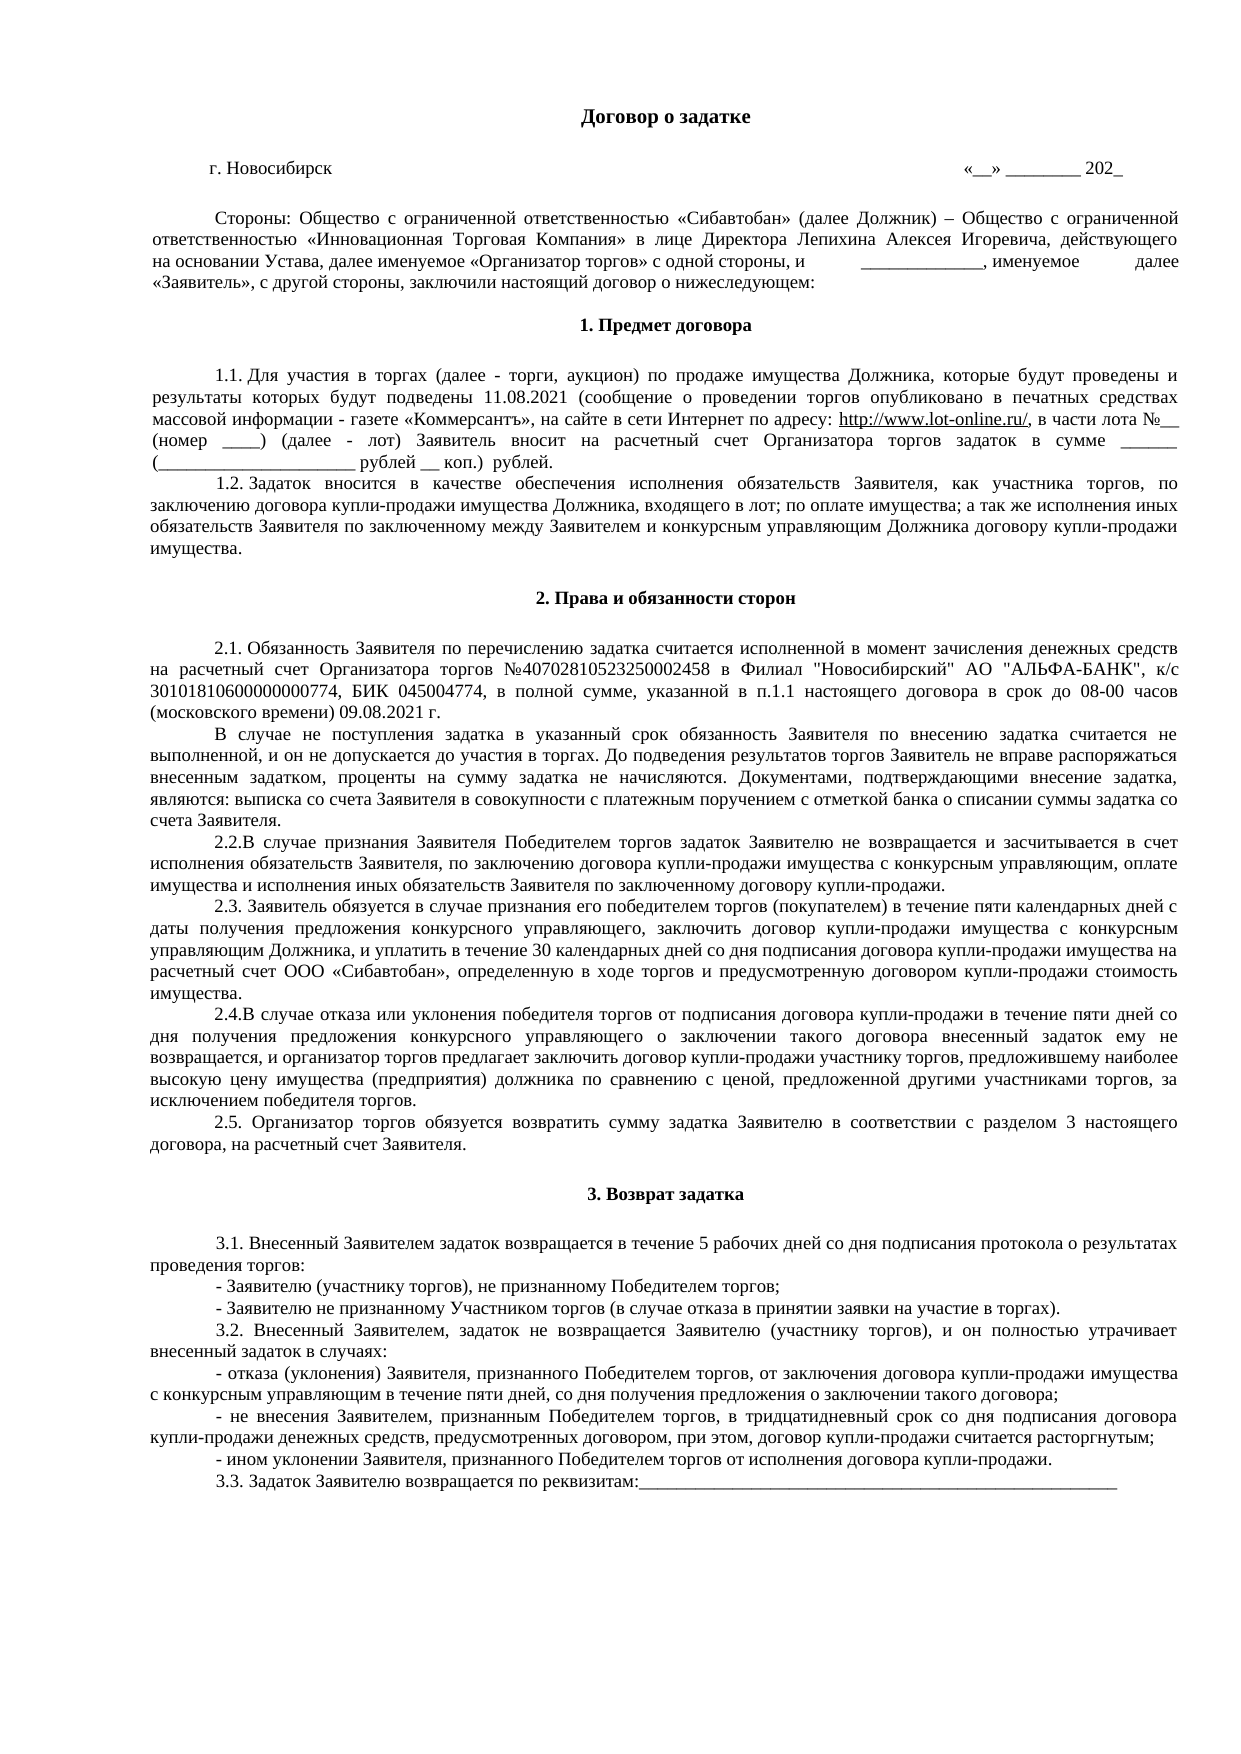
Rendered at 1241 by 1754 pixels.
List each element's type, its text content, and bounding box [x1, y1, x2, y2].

text 2.3. Заявитель обязуется в случае признания его победителем торгов (покупателем) в течение пяти календарных дней с даты получения предложения конкурсного управляющего, заключить договор купли-продажи имущества с конкурсным управляющим Должника, и уплатить в течение 30 календарных дней со дня подписания договора купли-продажи имущества на расчетный счет ООО «Сибавтобан», определенную в ходе торгов и предусмотренную договором купли-продажи стоимость имущества. [150, 895, 1179, 1003]
text 2.2.В случае признания Заявителя Победителем торгов задаток Заявителю не возвращается и засчитывается в счет исполнения обязательств Заявителя, по заключению договора купли-продажи имущества с конкурсным управляющим, оплате имущества и исполнения иных обязательств Заявителя по заключенному договору купли-продажи. [150, 831, 1179, 895]
text Стороны: Общество с ограниченной ответственностью «Сибавтобан» (далее Должник) – Общество с ограниченной ответственностью «Инновационная Торговая Компания» в лице Директора Лепихина Алексея Игоревича, действующего на основании Устава, далее именуемое «Организатор торгов» с одной стороны, и _____________, именуемое далее «Заявитель», с другой стороны, заключили настоящий договор о нижеследующем: [152, 207, 1179, 293]
text 1.1. Для участия в торгах (далее - торги, аукцион) по продаже имущества Должника, которые будут проведены и результаты которых будут подведены 11.08.2021 (сообщение о проведении торгов опубликовано в печатных средствах массовой информации - газете «Коммерсантъ», на сайте в сети Интернет по адресу: http://www.lot-online.ru/, в части лота №__ (номер ____) (далее - лот) Заявитель вносит на расчетный счет Организатора торгов задаток в сумме ______ (_____________________ рублей __ коп.) рублей. [152, 364, 1179, 472]
text 3.2. Внесенный Заявителем, задаток не возвращается Заявителю (участнику торгов), и он полностью утрачивает внесенный задаток в случаях: [150, 1318, 1179, 1362]
text 3.1. Внесенный Заявителем задаток возвращается в течение 5 рабочих дней со дня подписания протокола о результатах проведения торгов: [150, 1232, 1179, 1275]
text - ином уклонении Заявителя, признанного Победителем торгов от исполнения договора купли-продажи. [150, 1448, 1179, 1469]
text 2.1. Обязанность Заявителя по перечислению задатка считается исполненной в момент зачисления денежных средств на расчетный счет Организатора торгов №40702810523250002458 в Филиал "Новосибирский" АО "АЛЬФА-БАНК", к/с 30101810600000000774, БИК 045004774, в полной сумме, указанной в п.1.1 настоящего договора в срок до 08-00 часов (московского времени) 09.08.2021 г. [150, 637, 1179, 723]
text 1.2. Задаток вносится в качестве обеспечения исполнения обязательств Заявителя, как участника торгов, по заключению договора купли-продажи имущества Должника, входящего в лот; по оплате имущества; а так же исполнения иных обязательств Заявителя по заключенному между Заявителем и конкурсным управляющим Должника договору купли-продажи имущества. [150, 472, 1179, 558]
text г. Новосибирск «__» ________ 202_ [152, 157, 1181, 178]
text - Заявителю (участнику торгов), не признанному Победителем торгов; [150, 1275, 1179, 1297]
text 2.5. Организатор торгов обязуется возвратить сумму задатка Заявителю в соответствии с разделом 3 настоящего договора, на расчетный счет Заявителя. [150, 1111, 1179, 1154]
text 3.3. Задаток Заявителю возвращается по реквизитам:___________________________________________________ [150, 1469, 1179, 1491]
text 2. Права и обязанности сторон [150, 587, 1181, 608]
text 2.4.В случае отказа или уклонения победителя торгов от подписания договора купли-продажи в течение пяти дней со дня получения предложения конкурсного управляющего о заключении такого договора внесенный задаток ему не возвращается, и организатор торгов предлагает заключить договор купли-продажи участнику торгов, предложившему наиболее высокую цену имущества (предприятия) должника по сравнению с ценой, предложенной другими участниками торгов, за исключением победителя торгов. [150, 1003, 1179, 1111]
text - Заявителю не признанному Участником торгов (в случае отказа в принятии заявки на участие в торгах). [150, 1297, 1179, 1318]
text 1. Предмет договора [150, 314, 1181, 336]
text 3. Возврат задатка [150, 1182, 1181, 1204]
text - отказа (уклонения) Заявителя, признанного Победителем торгов, от заключения договора купли-продажи имущества с конкурсным управляющим в течение пяти дней, со дня получения предложения о заключении такого договора; [150, 1362, 1179, 1405]
text - не внесения Заявителем, признанным Победителем торгов, в тридцатидневный срок со дня подписания договора купли-продажи денежных средств, предусмотренных договором, при этом, договор купли-продажи считается расторгнутым; [150, 1405, 1179, 1448]
text Договор о задатке [150, 104, 1181, 128]
text В случае не поступления задатка в указанный срок обязанность Заявителя по внесению задатка считается не выполненной, и он не допускается до участия в торгах. До подведения результатов торгов Заявитель не вправе распоряжаться внесенным задатком, проценты на сумму задатка не начисляются. Документами, подтверждающими внесение задатка, являются: выписка со счета Заявителя в совокупности с платежным поручением с отметкой банка о списании суммы задатка со счета Заявителя. [150, 723, 1179, 831]
